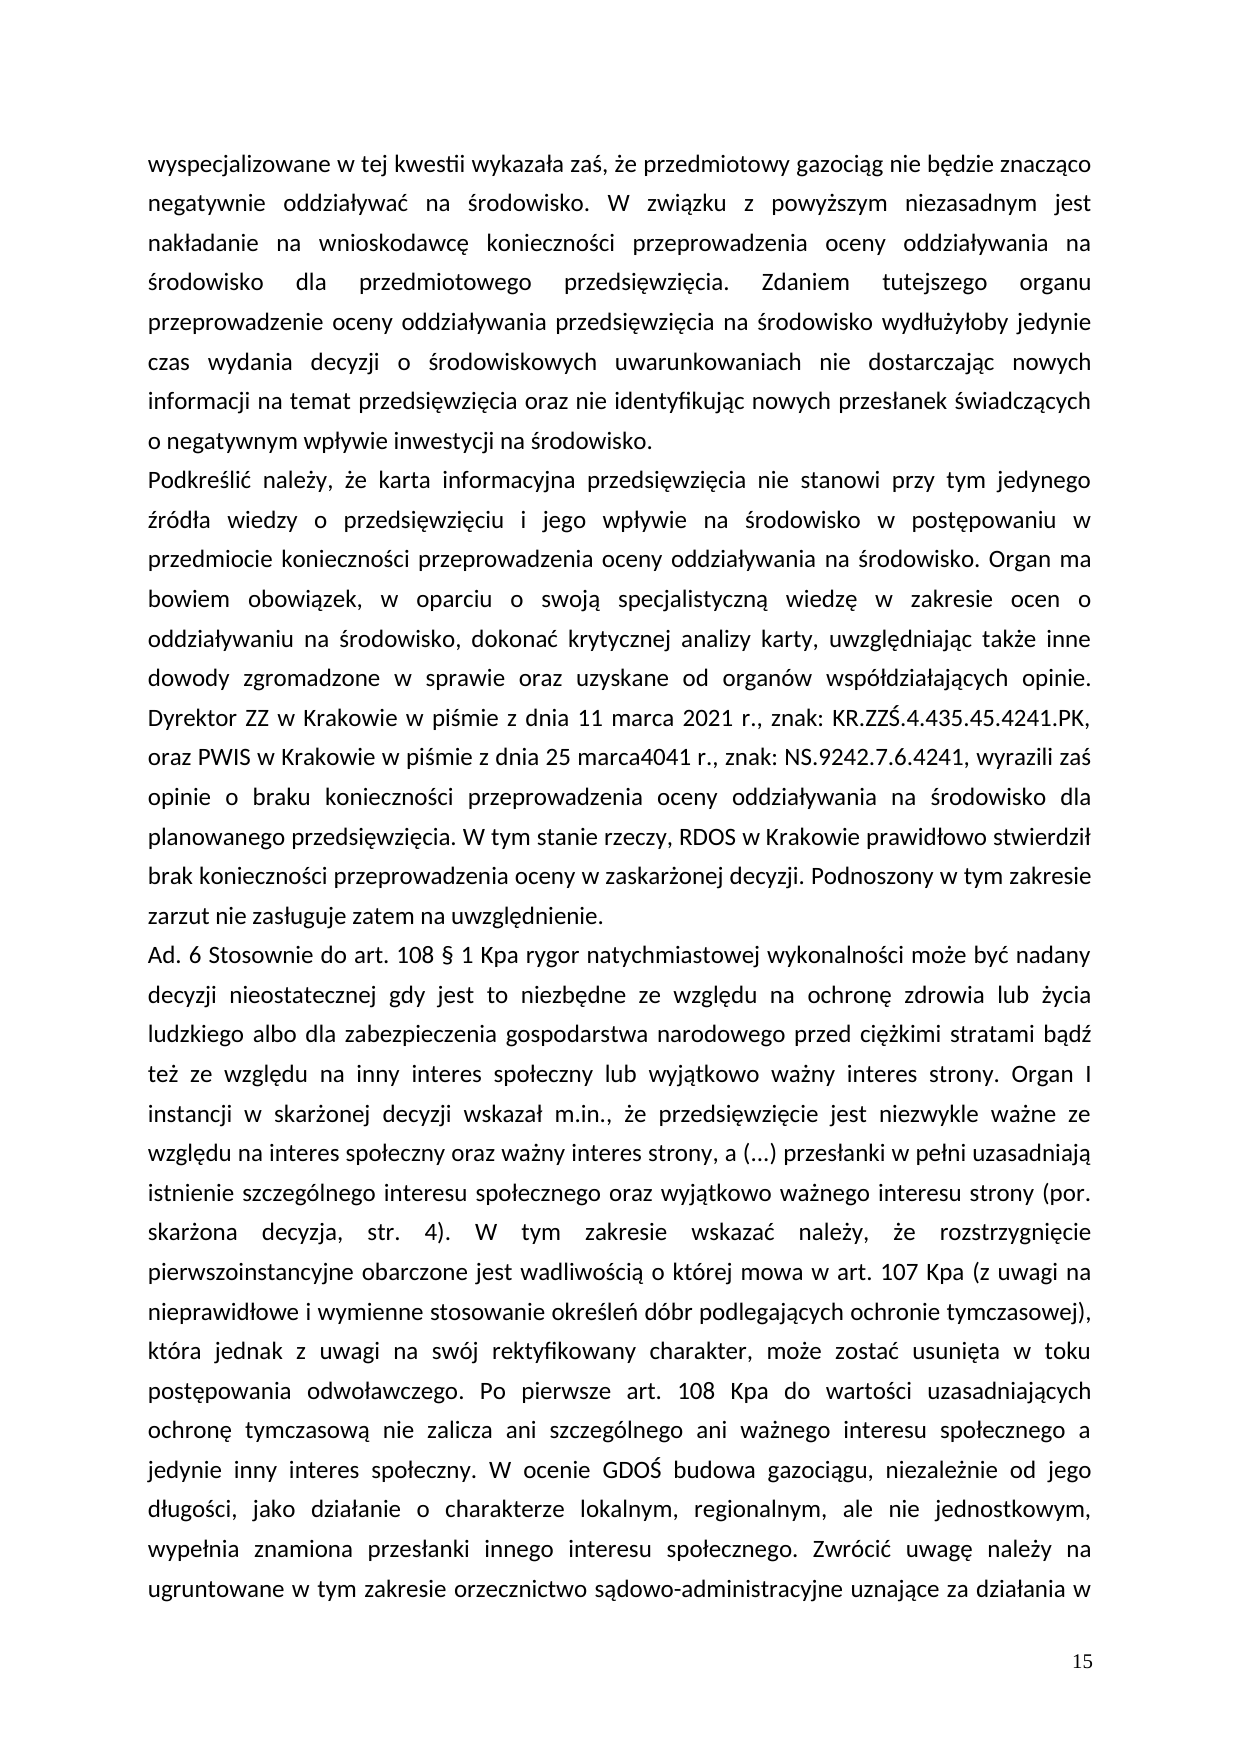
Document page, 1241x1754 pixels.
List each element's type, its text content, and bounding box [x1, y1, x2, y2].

text Podkreślić należy, że karta informacyjna przedsięwzięcia nie stanowi przy tym jedynego źródła wiedzy o przedsięwzięciu i jego wpływie na środowisko w postępowaniu w przedmiocie konieczności przeprowadzenia oceny oddziaływania na środowisko. Organ ma bowiem obowiązek, w oparciu o swoją specjalistyczną wiedzę w zakresie ocen o oddziaływaniu na środowisko, dokonać krytycznej analizy karty, uwzględniając także inne dowody zgromadzone w sprawie oraz uzyskane od organów współdziałających opinie. Dyrektor ZZ w Krakowie w piśmie z dnia 11 marca 2021 r., znak: KR.ZZŚ.4.435.45.4241.PK, oraz PWIS w Krakowie w piśmie z dnia 25 marca4041 r., znak: NS.9242.7.6.4241, wyrazili zaś opinie o braku konieczności przeprowadzenia oceny oddziaływania na środowisko dla planowanego przedsięwzięcia. W tym stanie rzeczy, RDOS w Krakowie prawidłowo stwierdził brak konieczności przeprowadzenia oceny w zaskarżonej decyzji. Podnoszony w tym zakresie zarzut nie zasługuje zatem na uwzględnienie. [148, 464, 1092, 930]
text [148, 148, 1092, 455]
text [148, 939, 1092, 1603]
